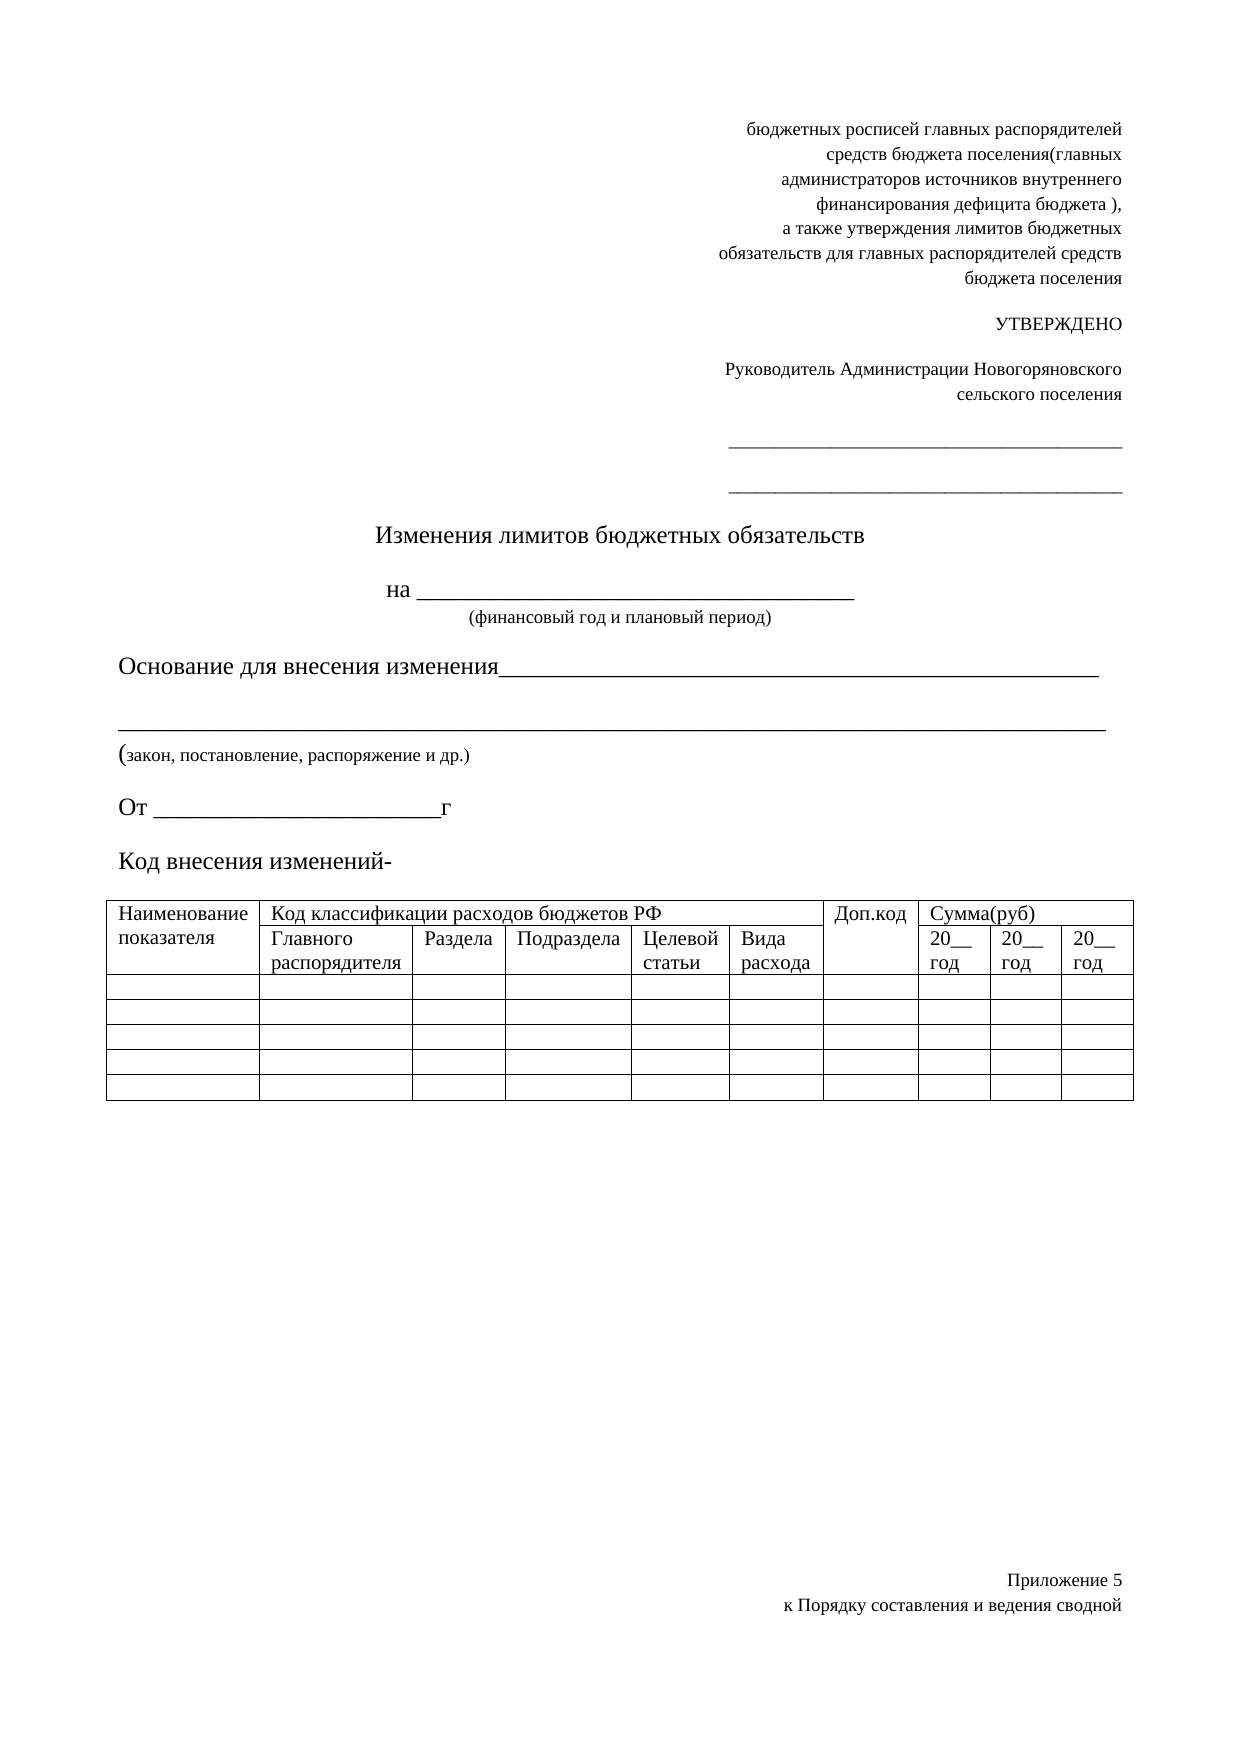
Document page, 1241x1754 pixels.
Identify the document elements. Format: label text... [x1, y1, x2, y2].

table_header Сумма(руб) [919, 901, 1133, 925]
table_cell Целевой статьи [632, 926, 729, 974]
table_cell [991, 1025, 1061, 1049]
table_cell [919, 1000, 990, 1024]
table_cell [107, 1050, 259, 1074]
table_cell [730, 1000, 823, 1024]
table_cell Вида расхода [730, 926, 823, 974]
text Основание для внесения изменения________________________________________________ [118, 651, 1122, 680]
table_cell [260, 1050, 412, 1074]
table_header Наименование показателя [107, 901, 259, 974]
table_cell [413, 1075, 505, 1099]
table_cell [506, 975, 631, 999]
table_cell [506, 1075, 631, 1099]
text От _______________________г [118, 792, 1122, 821]
table_cell [506, 1025, 631, 1049]
table_cell [413, 1025, 505, 1049]
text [118, 1569, 1122, 1615]
text на ___________________________________ (финансовый год и плановый период) [118, 574, 1122, 627]
table_cell [824, 1000, 918, 1024]
table_cell [824, 1025, 918, 1049]
table_cell [260, 1025, 412, 1049]
text __________________________________________ [118, 474, 1122, 496]
table_cell [824, 1050, 918, 1074]
table_cell [107, 975, 259, 999]
table_cell [991, 1075, 1061, 1099]
table_cell [991, 975, 1061, 999]
table_cell 20__ год [1062, 926, 1133, 974]
table_cell [413, 1000, 505, 1024]
table_cell [413, 975, 505, 999]
table_cell [919, 975, 990, 999]
table_cell 20__ год [919, 926, 990, 974]
table_cell [1062, 1025, 1133, 1049]
table_cell [107, 1025, 259, 1049]
table_cell [632, 975, 729, 999]
table_cell [107, 1000, 259, 1024]
table_cell [632, 1075, 729, 1099]
table_header Доп.код [824, 901, 918, 974]
table_cell [260, 975, 412, 999]
table_cell Подраздела [506, 926, 631, 974]
text УТВЕРЖДЕНО [118, 312, 1122, 334]
table_cell [991, 1050, 1061, 1074]
table_cell Раздела [413, 926, 505, 974]
table_cell [919, 1025, 990, 1049]
table_cell [1062, 1000, 1133, 1024]
table_cell [919, 1075, 990, 1099]
table_cell [919, 1050, 990, 1074]
table_cell [824, 975, 918, 999]
table_cell [991, 1000, 1061, 1024]
table_cell [730, 975, 823, 999]
table_cell [730, 1050, 823, 1074]
text Изменения лимитов бюджетных обязательств [118, 520, 1122, 548]
table_cell [260, 1000, 412, 1024]
table_cell [1062, 975, 1133, 999]
table_header Код классификации расходов бюджетов РФ [260, 901, 823, 925]
table_cell [506, 1000, 631, 1024]
table_cell [730, 1025, 823, 1049]
table_cell [260, 1075, 412, 1099]
table_cell Главного распорядителя [260, 926, 412, 974]
text __________________________________________ [118, 428, 1122, 450]
text _______________________________________________________________________________ (закон, постановление, распоряжение и др.) [118, 705, 1122, 767]
table_cell [632, 1025, 729, 1049]
table_cell [413, 1050, 505, 1074]
table_cell [506, 1050, 631, 1074]
table_cell [632, 1050, 729, 1074]
table_cell 20__ год [991, 926, 1061, 974]
text Руководитель Администрации Новогоряновского сельского поселения [118, 358, 1122, 404]
text Код внесения изменений- [118, 846, 1122, 874]
table_cell [632, 1000, 729, 1024]
table_cell [1062, 1075, 1133, 1099]
table_cell [824, 1075, 918, 1099]
table_cell [1062, 1050, 1133, 1074]
table_cell [730, 1075, 823, 1099]
table_cell [107, 1075, 259, 1099]
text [118, 118, 1122, 288]
